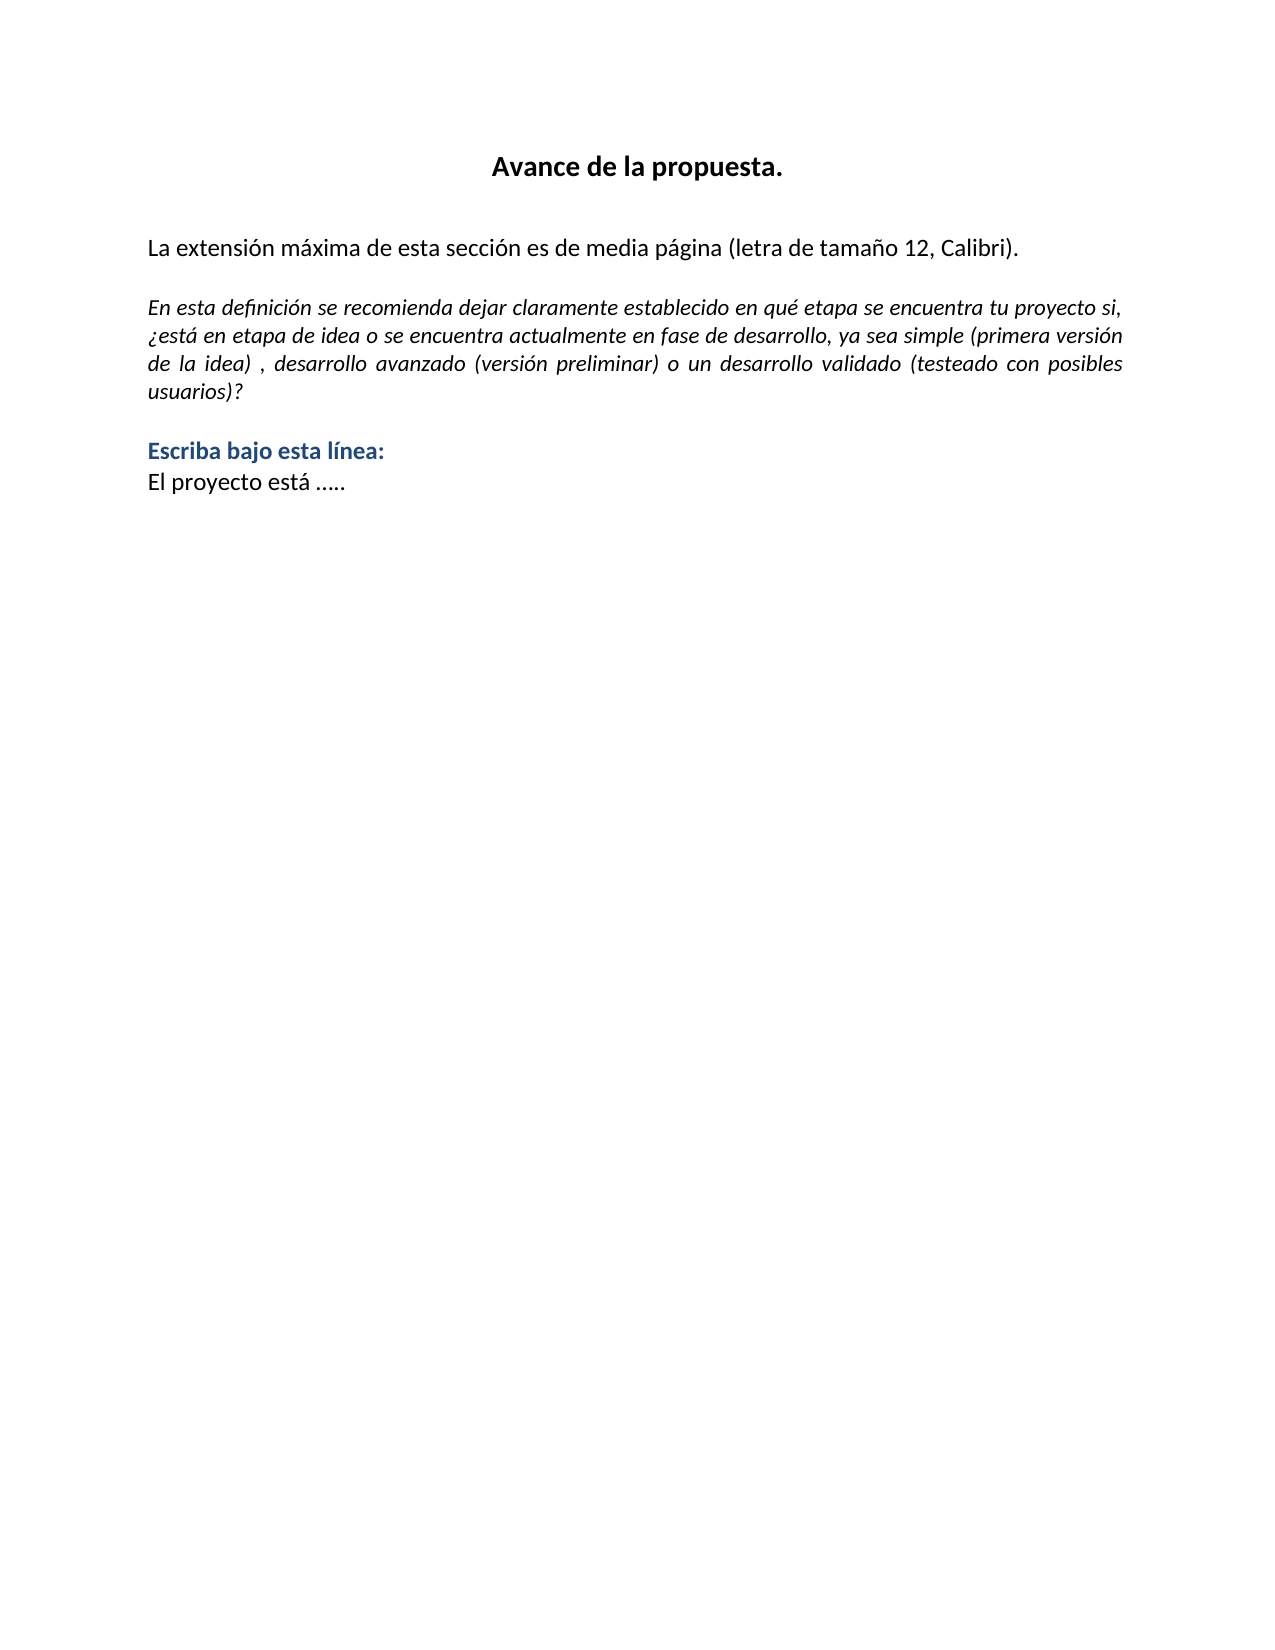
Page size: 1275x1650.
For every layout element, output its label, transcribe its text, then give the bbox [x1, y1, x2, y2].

text En esta definición se recomienda dejar claramente establecido en qué etapa se encuentra tu proyecto si, ¿está en etapa de idea o se encuentra actualmente en fase de desarrollo, ya sea simple (primera versión de la idea) , desarrollo avanzado (versión preliminar) o un desarrollo validado (testeado con posibles usuarios)? [148, 293, 1127, 405]
text Avance de la propuesta. [148, 148, 1127, 183]
text Escriba bajo esta línea: [148, 435, 1127, 466]
text El proyecto está ….. [148, 466, 1127, 496]
text La extensión máxima de esta sección es de media página (letra de tamaño 12, Calibri). [148, 232, 1127, 262]
